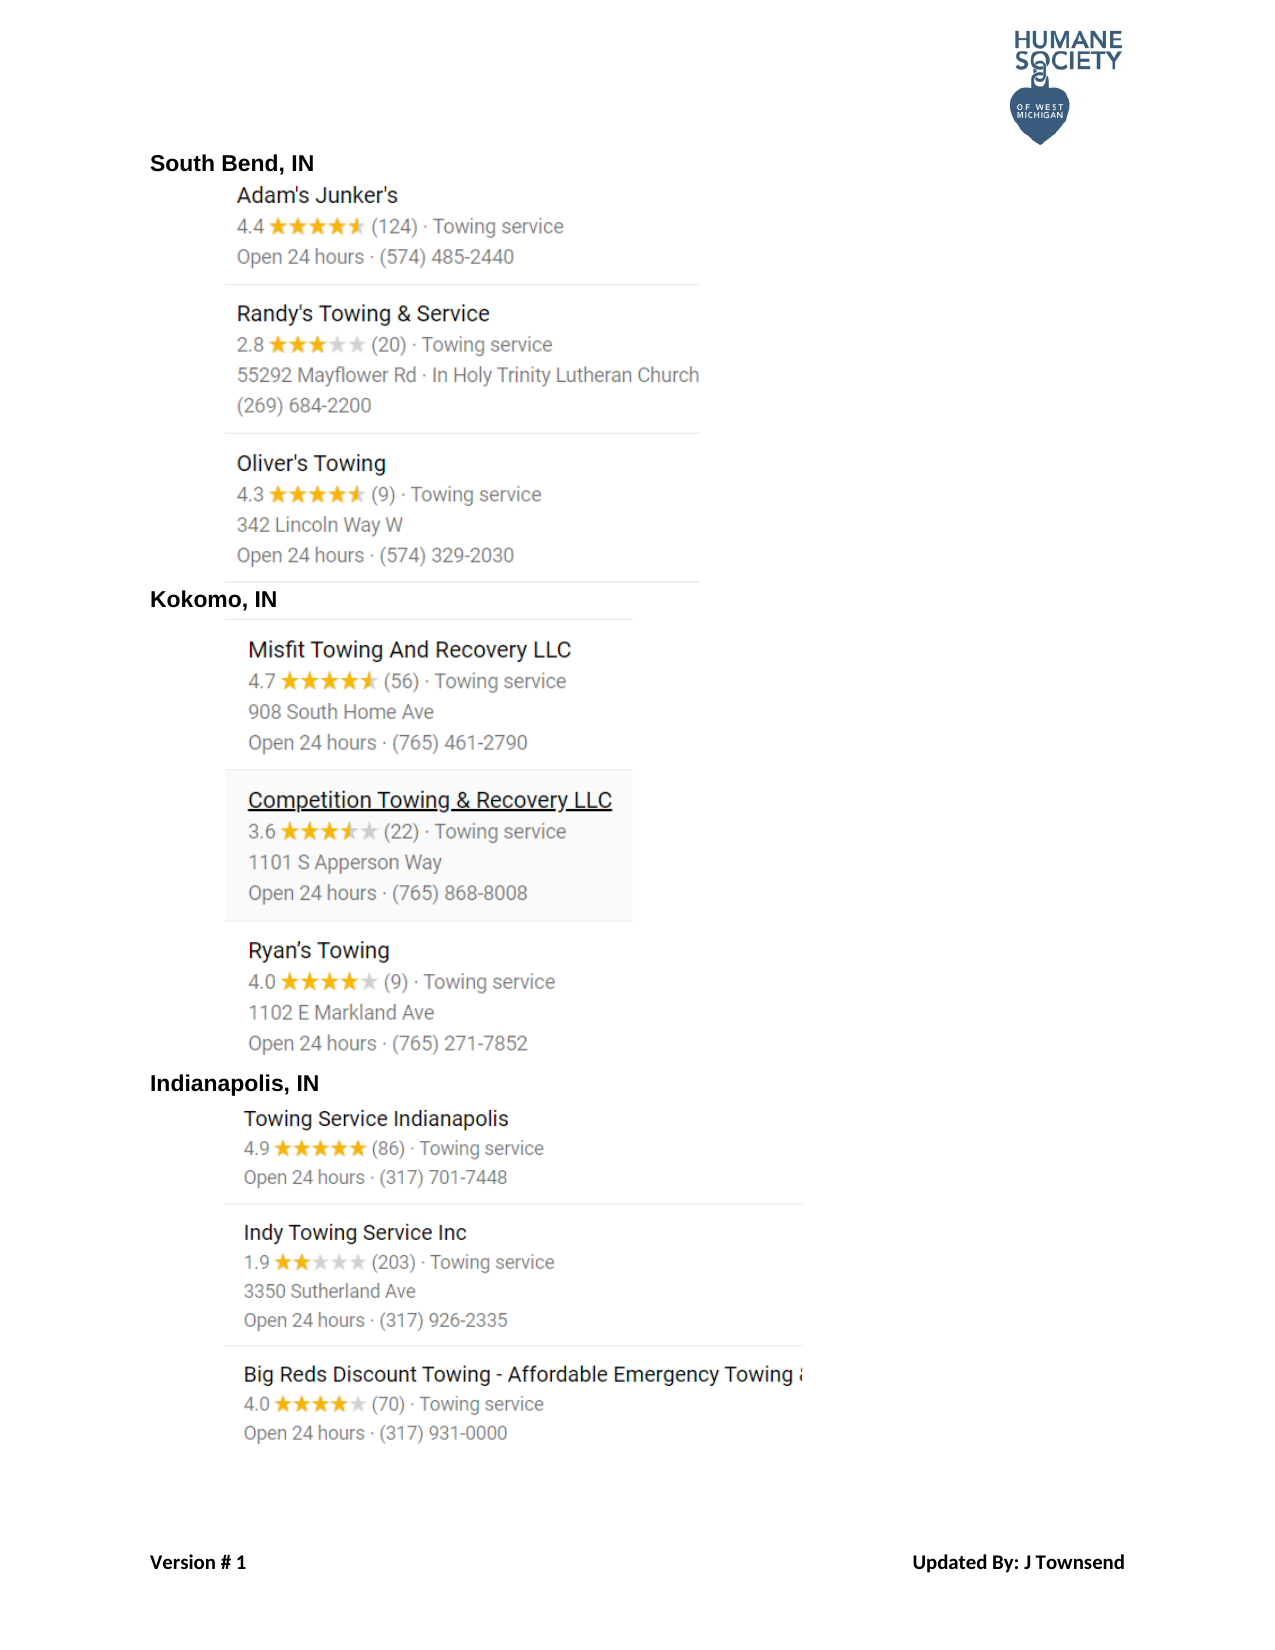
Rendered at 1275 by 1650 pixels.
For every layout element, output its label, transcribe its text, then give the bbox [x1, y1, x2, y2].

picture [225, 1096, 803, 1458]
text South Bend, IN [150, 150, 1125, 176]
picture [225, 612, 633, 1071]
text Indianapolis, IN [150, 1070, 1125, 1097]
picture [225, 176, 700, 586]
picture [1008, 28, 1125, 146]
text Kokomo, IN [150, 586, 1125, 612]
